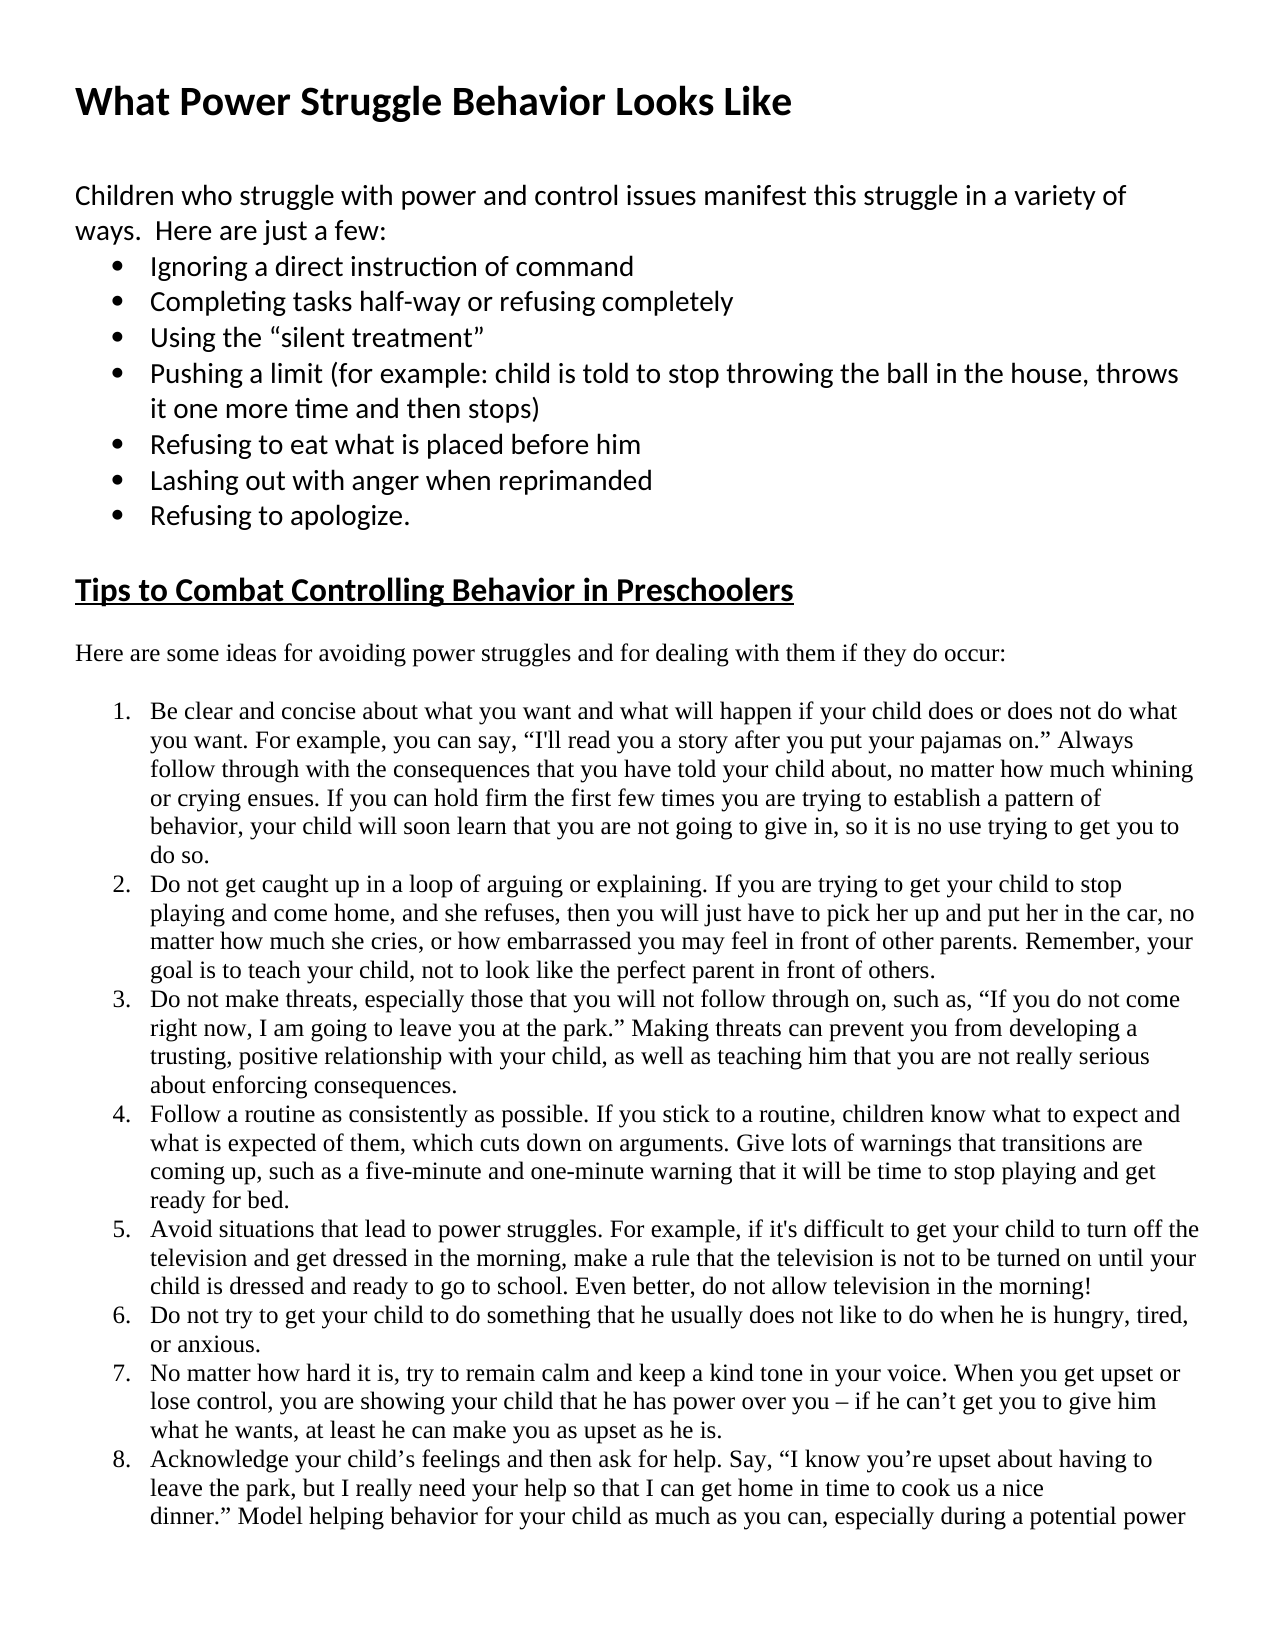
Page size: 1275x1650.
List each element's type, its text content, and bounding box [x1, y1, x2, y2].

text Children who struggle with power and control issues manifest this struggle in a variety of ways. Here are just a few: [75, 177, 1200, 248]
list Pushing a limit (for example: child is told to stop throwing the ball in the house, throws it one more time and then stops) [112, 355, 1200, 426]
list Refusing to eat what is placed before him [112, 426, 1200, 462]
list Using the “silent treatment” [112, 319, 1200, 355]
text Tips to Combat Controlling Behavior in Preschoolers [75, 568, 1200, 609]
list Avoid situations that lead to power struggles. For example, if it's difficult to get your child to turn off the television and get dressed in the morning, make a rule that the television is not to be turned on until your child is dressed and ready to go to school. Even better, do not allow television in the morning! [112, 1214, 1200, 1300]
text What Power Struggle Behavior Looks Like [75, 75, 1200, 126]
list Completing tasks half-way or refusing completely [112, 283, 1200, 319]
list Do not try to get your child to do something that he usually does not like to do when he is hungry, tired, or anxious. [112, 1300, 1200, 1358]
text Here are some ideas for avoiding power struggles and for dealing with them if they do occur: [75, 638, 1200, 667]
list Follow a routine as consistently as possible. If you stick to a routine, children know what to expect and what is expected of them, which cuts down on arguments. Give lots of warnings that transitions are coming up, such as a five-minute and one-minute warning that it will be time to stop playing and get ready for bed. [112, 1099, 1200, 1214]
list Do not get caught up in a loop of arguing or explaining. If you are trying to get your child to stop playing and come home, and she refuses, then you will just have to pick her up and put her in the car, no matter how much she cries, or how embarrassed you may feel in front of other parents. Remember, your goal is to teach your child, not to look like the perfect parent in front of others. [112, 869, 1200, 984]
list Do not make threats, especially those that you will not follow through on, such as, “If you do not come right now, I am going to leave you at the park.” Making threats can prevent you from developing a trusting, positive relationship with your child, as well as teaching him that you are not really serious about enforcing consequences. [112, 984, 1200, 1099]
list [112, 1444, 1200, 1530]
list Lashing out with anger when reprimanded [112, 462, 1200, 497]
list Ignoring a direct instruction of command [112, 248, 1200, 283]
list Be clear and concise about what you want and what will happen if your child does or does not do what you want. For example, you can say, “I'll read you a story after you put your pajamas on.” Always follow through with the consequences that you have told your child about, no matter how much whining or crying ensues. If you can hold firm the first few times you are trying to establish a pattern of behavior, your child will soon learn that you are not going to give in, so it is no use trying to get you to do so. [112, 696, 1200, 869]
list No matter how hard it is, try to remain calm and keep a kind tone in your voice. When you get upset or lose control, you are showing your child that he has power over you – if he can’t get you to give him what he wants, at least he can make you as upset as he is. [112, 1358, 1200, 1444]
list Refusing to apologize. [112, 497, 1200, 533]
